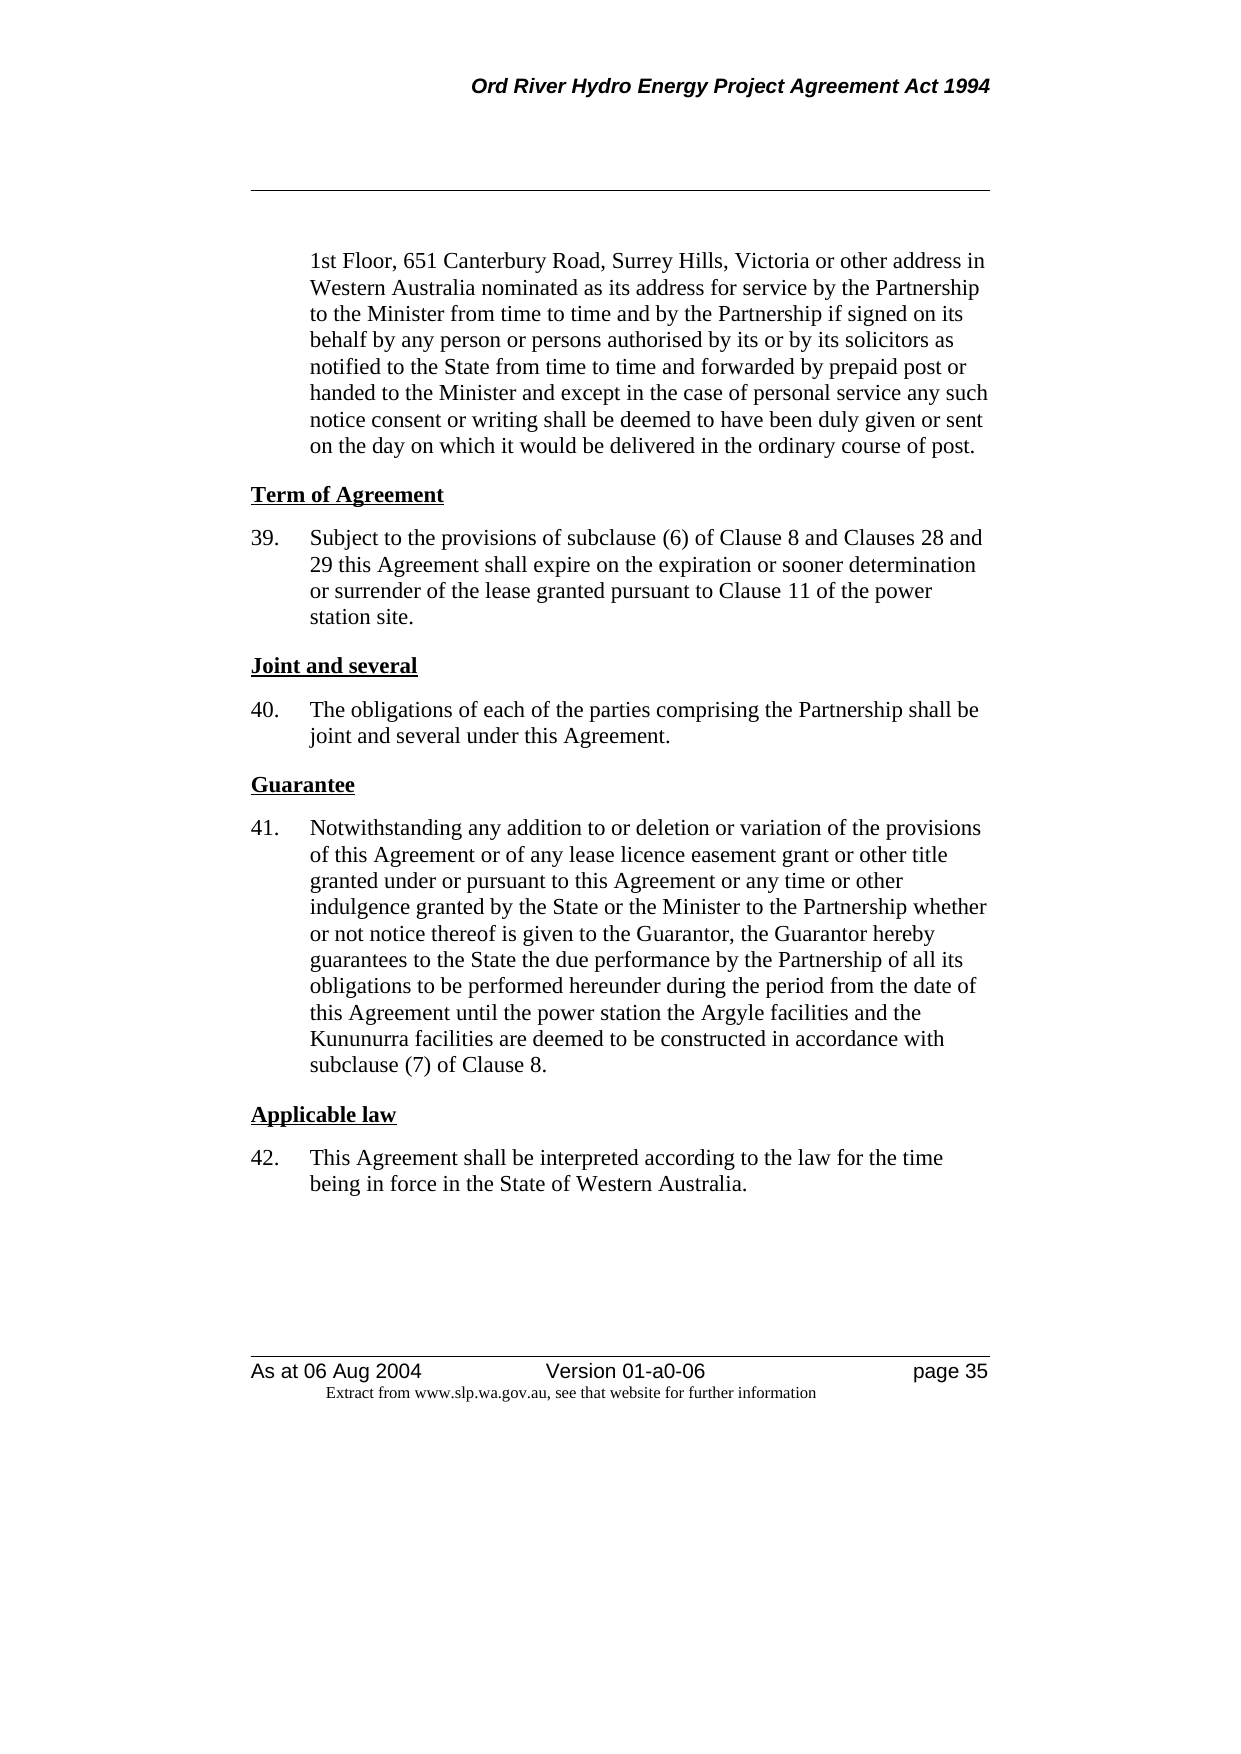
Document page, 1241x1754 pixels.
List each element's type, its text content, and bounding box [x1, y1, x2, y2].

text Term of Agreement [251, 481, 990, 508]
text 41. Notwithstanding any addition to or deletion or variation of the provisions of this Agreement or of any lease licence easement grant or other title granted under or pursuant to this Agreement or any time or other indulgence granted by the State or the Minister to the Partnership whether or not notice thereof is given to the Guarantor, the Guarantor hereby guarantees to the State the due performance by the Partnership of all its obligations to be performed hereunder during the period from the date of this Agreement until the power station the Argyle facilities and the Kununurra facilities are deemed to be constructed in accordance with subclause (7) of Clause 8. [251, 814, 990, 1078]
text Guarantee [251, 771, 990, 798]
text 42. This Agreement shall be interpreted according to the law for the time being in force in the State of Western Australia. [251, 1144, 990, 1196]
text Applicable law [251, 1101, 990, 1127]
text Joint and several [251, 653, 990, 679]
text 40. The obligations of each of the parties comprising the Partnership shall be joint and several under this Agreement. [251, 696, 990, 748]
text 39. Subject to the provisions of subclause (6) of Clause 8 and Clauses 28 and 29 this Agreement shall expire on the expiration or sooner determination or surrender of the lease granted pursuant to Clause 11 of the power station site. [251, 524, 990, 630]
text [251, 247, 990, 458]
